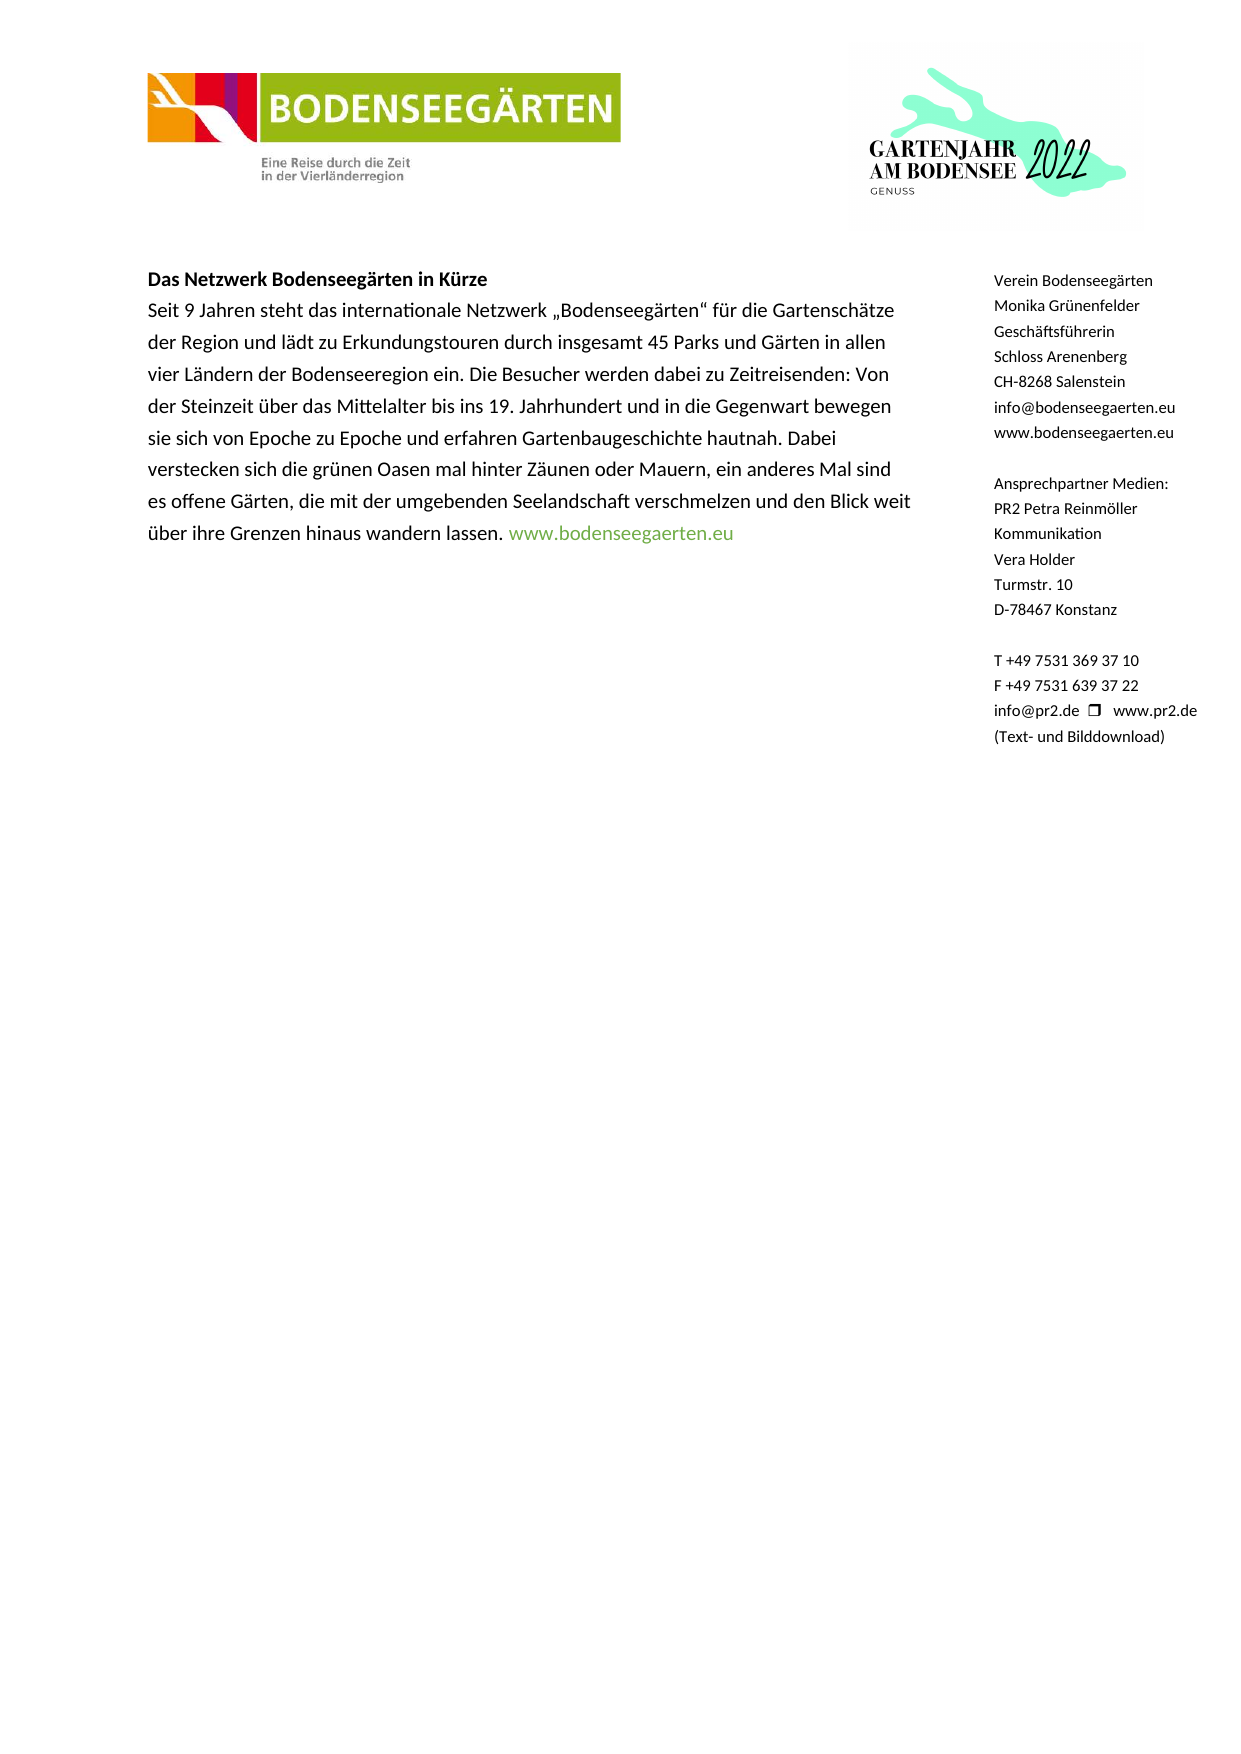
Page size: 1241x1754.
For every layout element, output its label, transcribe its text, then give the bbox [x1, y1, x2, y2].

picture [848, 42, 1144, 231]
picture [147, 73, 621, 183]
text Das Netzwerk Bodenseegärten in Kürze Seit 9 Jahren steht das internationale Netzwerk „Bodenseegärten“ für die Gartenschätze der Region und lädt zu Erkundungstouren durch insgesamt 45 Parks und Gärten in allen vier Ländern der Bodenseeregion ein. Die Besucher werden dabei zu Zeitreisenden: Von der Steinzeit über das Mittelalter bis ins 19. Jahrhundert und in die Gegenwart bewegen sie sich von Epoche zu Epoche und erfahren Gartenbaugeschichte hautnah. Dabei verstecken sich die grünen Oasen mal hinter Zäunen oder Mauern, ein anderes Mal sind es offene Gärten, die mit der umgebenden Seelandschaft verschmelzen und den Blick weit über ihre Grenzen hinaus wandern lassen. www.bodenseegaerten.eu [148, 266, 915, 545]
